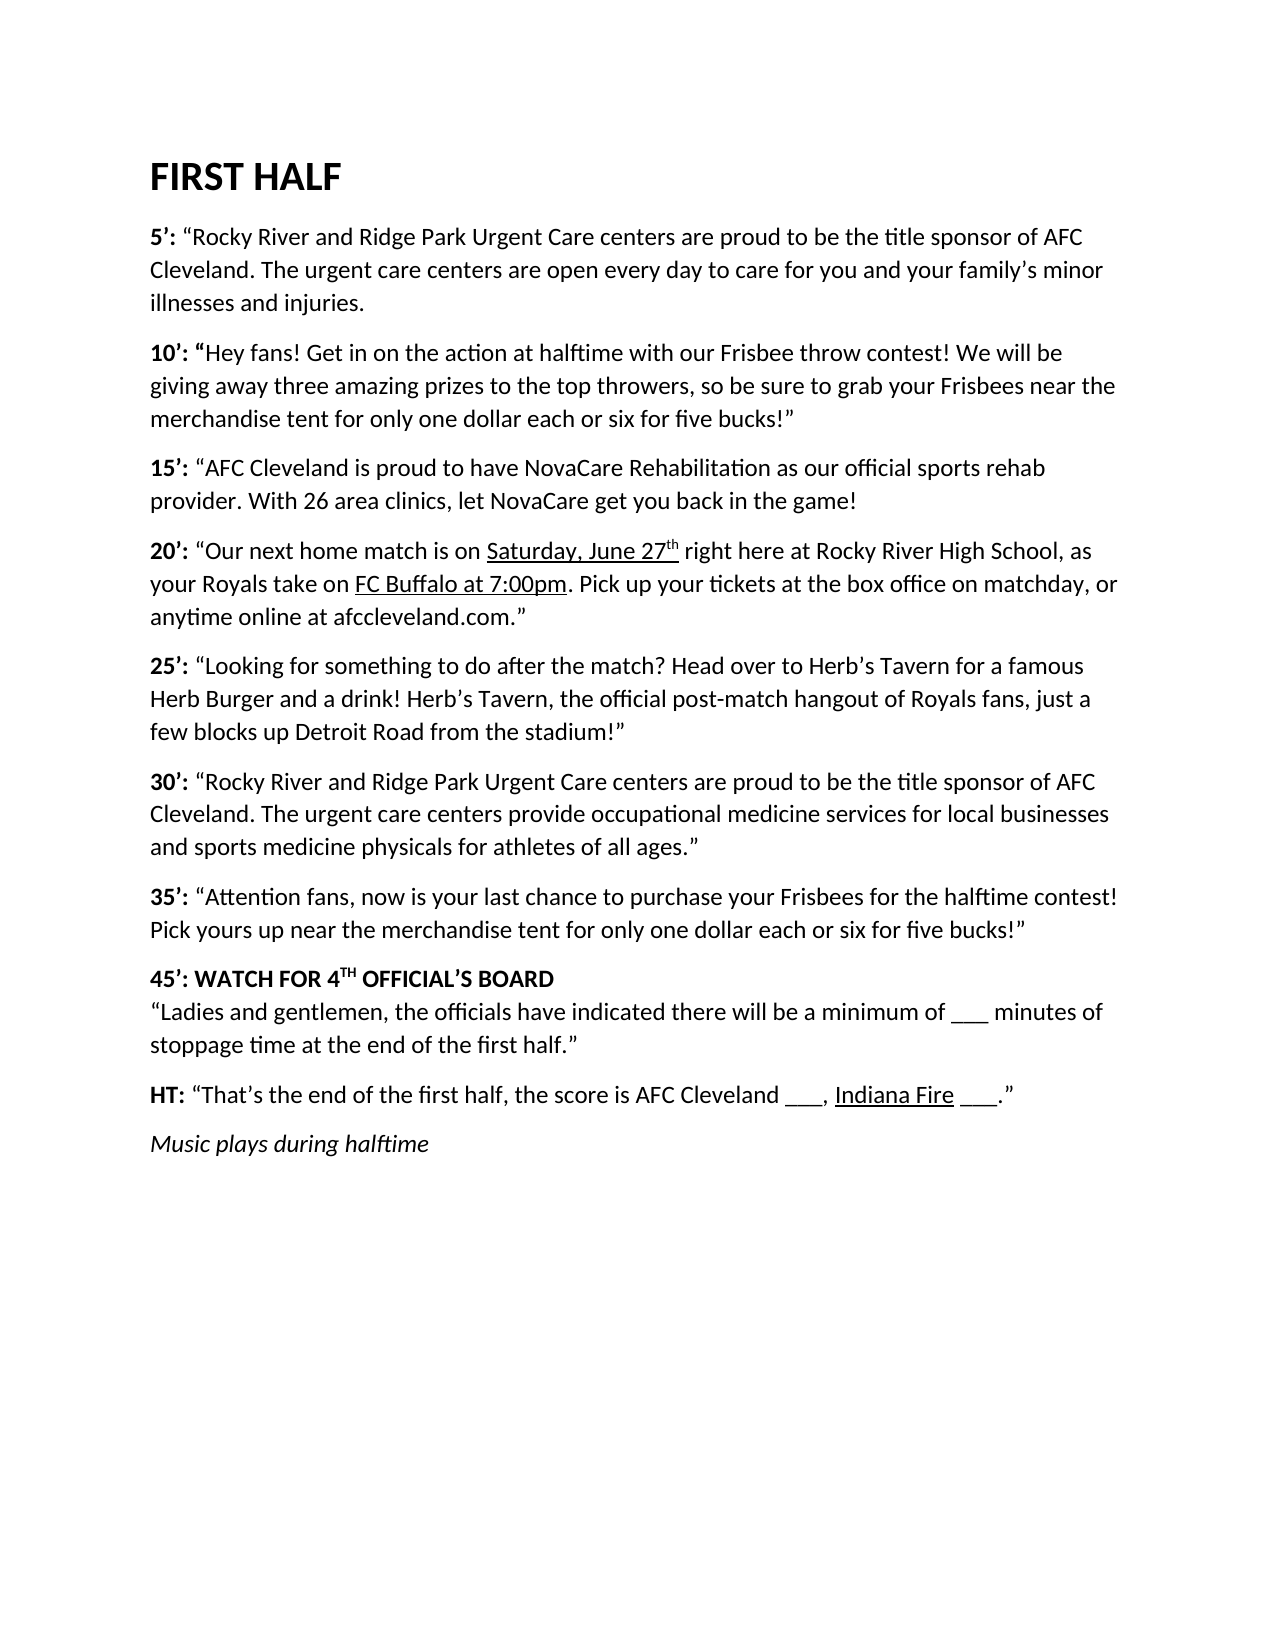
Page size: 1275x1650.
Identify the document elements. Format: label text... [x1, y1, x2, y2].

text 5’: “Rocky River and Ridge Park Urgent Care centers are proud to be the title sponsor of AFC Cleveland. The urgent care centers are open every day to care for you and your family’s minor illnesses and injuries. [150, 222, 1125, 318]
text 25’: “Looking for something to do after the match? Head over to Herb’s Tavern for a famous Herb Burger and a drink! Herb’s Tavern, the official post-match hangout of Royals fans, just a few blocks up Detroit Road from the stadium!” [150, 650, 1125, 747]
text Music plays during halftime [150, 1129, 1125, 1159]
text 20’: “Our next home match is on Saturday, June 27th right here at Rocky River High School, as your Royals take on FC Buffalo at 7:00pm. Pick up your tickets at the box office on matchday, or anytime online at afccleveland.com.” [150, 535, 1125, 631]
text HT: “That’s the end of the first half, the score is AFC Cleveland ___, Indiana Fire ___.” [150, 1079, 1125, 1109]
text 35’: “Attention fans, now is your last chance to purchase your Frisbees for the halftime contest! Pick yours up near the merchandise tent for only one dollar each or six for five bucks!” [150, 881, 1125, 944]
text 45’: WATCH FOR 4TH OFFICIAL’S BOARD “Ladies and gentlemen, the officials have indicated there will be a minimum of ___ minutes of stoppage time at the end of the first half.” [150, 964, 1125, 1060]
text 10’: “Hey fans! Get in on the action at halftime with our Frisbee throw contest! We will be giving away three amazing prizes to the top throwers, so be sure to grab your Frisbees near the merchandise tent for only one dollar each or six for five bucks!” [150, 337, 1125, 433]
text 30’: “Rocky River and Ridge Park Urgent Care centers are proud to be the title sponsor of AFC Cleveland. The urgent care centers provide occupational medicine services for local businesses and sports medicine physicals for athletes of all ages.” [150, 766, 1125, 862]
text FIRST HALF [150, 150, 1125, 201]
text 15’: “AFC Cleveland is proud to have NovaCare Rehabilitation as our official sports rehab provider. With 26 area clinics, let NovaCare get you back in the game! [150, 452, 1125, 516]
